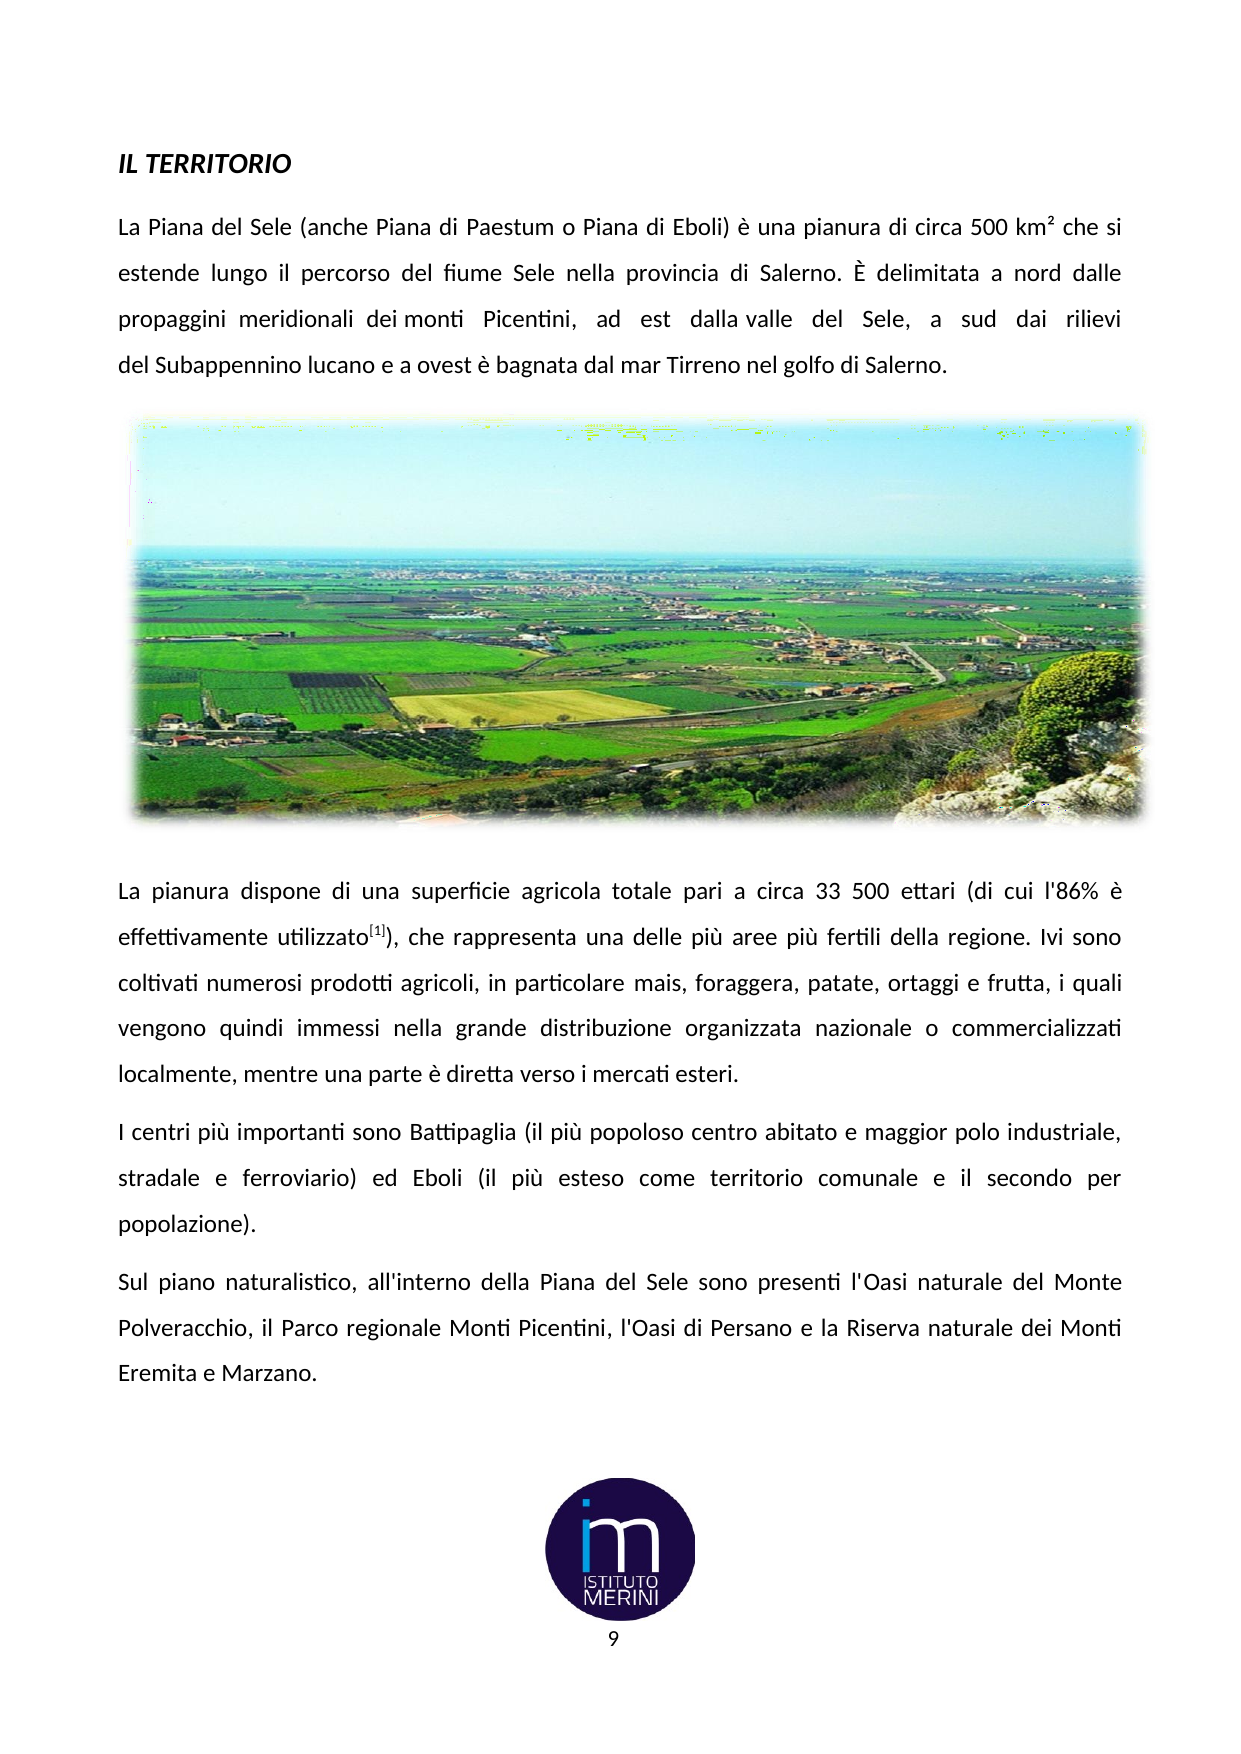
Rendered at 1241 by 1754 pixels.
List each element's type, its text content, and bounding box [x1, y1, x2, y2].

picture [119, 407, 1156, 833]
subtitle IL TERRITORIO [118, 146, 1167, 181]
picture [545, 1478, 695, 1621]
text Sul piano naturalistico, all'interno della Piana del Sele sono presenti l'Oasi naturale del Monte Polveracchio, il Parco regionale Monti Picentini, l'Oasi di Persano e la Riserva naturale dei Monti Eremita e Marzano. [118, 1266, 1122, 1388]
text La Piana del Sele (anche Piana di Paestum o Piana di Eboli) è una pianura di circa 500 km² che si estende lungo il percorso del fiume Sele nella provincia di Salerno. È delimitata a nord dalle propaggini meridionali dei monti Picentini, ad est dalla valle del Sele, a sud dai rilievi del Subappennino lucano e a ovest è bagnata dal mar Tirreno nel golfo di Salerno. [118, 212, 1123, 379]
text I centri più importanti sono Battipaglia (il più popoloso centro abitato e maggior polo industriale, stradale e ferroviario) ed Eboli (il più esteso come territorio comunale e il secondo per popolazione). [118, 1116, 1122, 1238]
